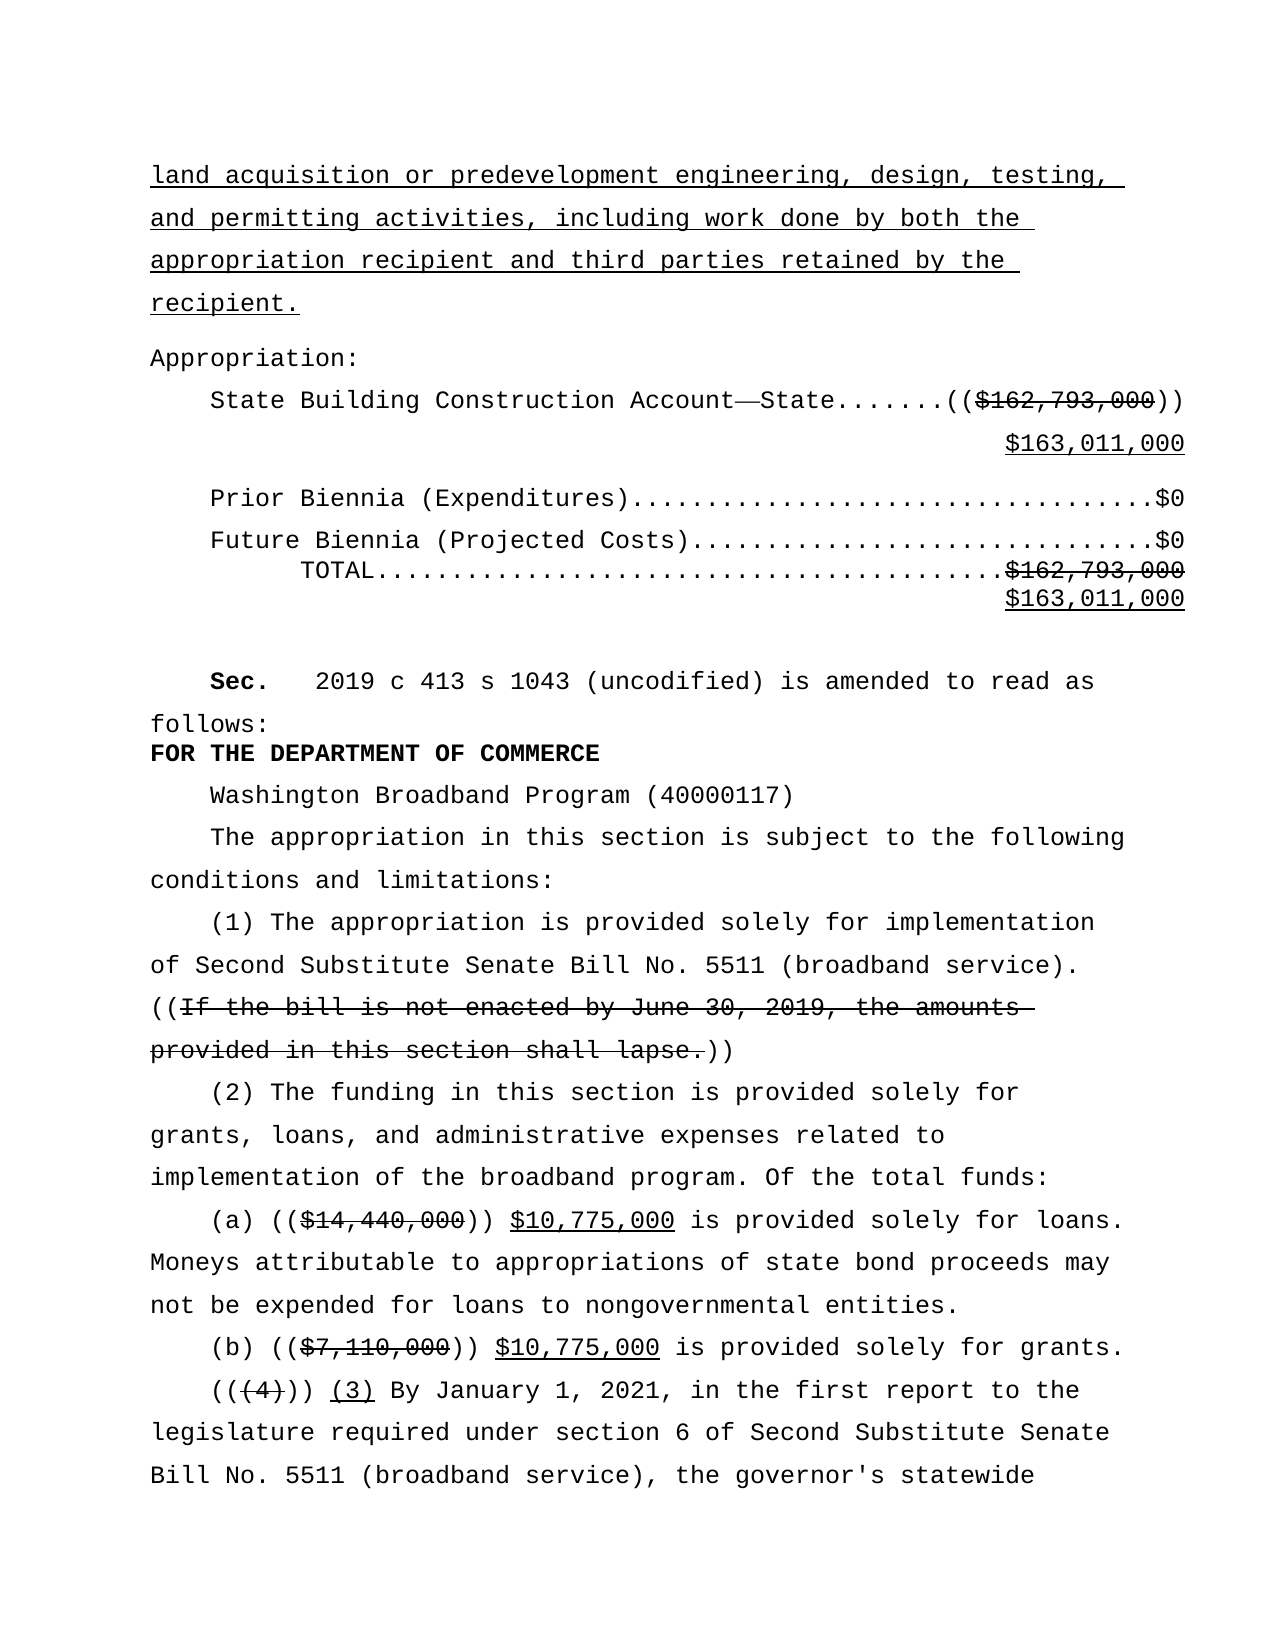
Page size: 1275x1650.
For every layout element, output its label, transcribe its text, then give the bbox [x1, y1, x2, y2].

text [150, 1364, 1125, 1492]
text Prior Biennia (Expenditures) $0 [150, 472, 1125, 515]
text The appropriation in this section is subject to the following conditions and limitations: [150, 812, 1125, 897]
text Appropriation: [150, 332, 1125, 375]
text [150, 150, 1125, 186]
text FOR THE DEPARTMENT OF COMMERCE [150, 741, 1125, 769]
text $163,011,000 [150, 586, 1125, 614]
text (2) The funding in this section is provided solely for grants, loans, and administrative expenses related to implementation of the broadband program. Of the total funds: [150, 1067, 1125, 1194]
text (1) The appropriation is provided solely for implementation of Second Substitute Senate Bill No. 5511 (broadband service). ((If the bill is not enacted by June 30, 2019, the amounts provided in this section shall lapse.)) [150, 897, 1125, 1067]
text Future Biennia (Projected Costs) $0 [150, 515, 1125, 557]
text (b) (($7,110,000)) $10,775,000 is provided solely for grants. [150, 1322, 1125, 1364]
text $163,011,000 [150, 417, 1125, 460]
text (a) (($14,440,000)) $10,775,000 is provided solely for loans. Moneys attributable to appropriations of state bond proceeds may not be expended for loans to nongovernmental entities. [150, 1194, 1125, 1322]
text Sec. 2019 c 413 s 1043 (uncodified) is amended to read as follows: [150, 656, 1125, 741]
text TOTAL $162,793,000 [150, 557, 1125, 586]
text State Building Construction Account—State (($162,793,000)) [150, 375, 1125, 417]
text Washington Broadband Program (40000117) [150, 769, 1125, 812]
